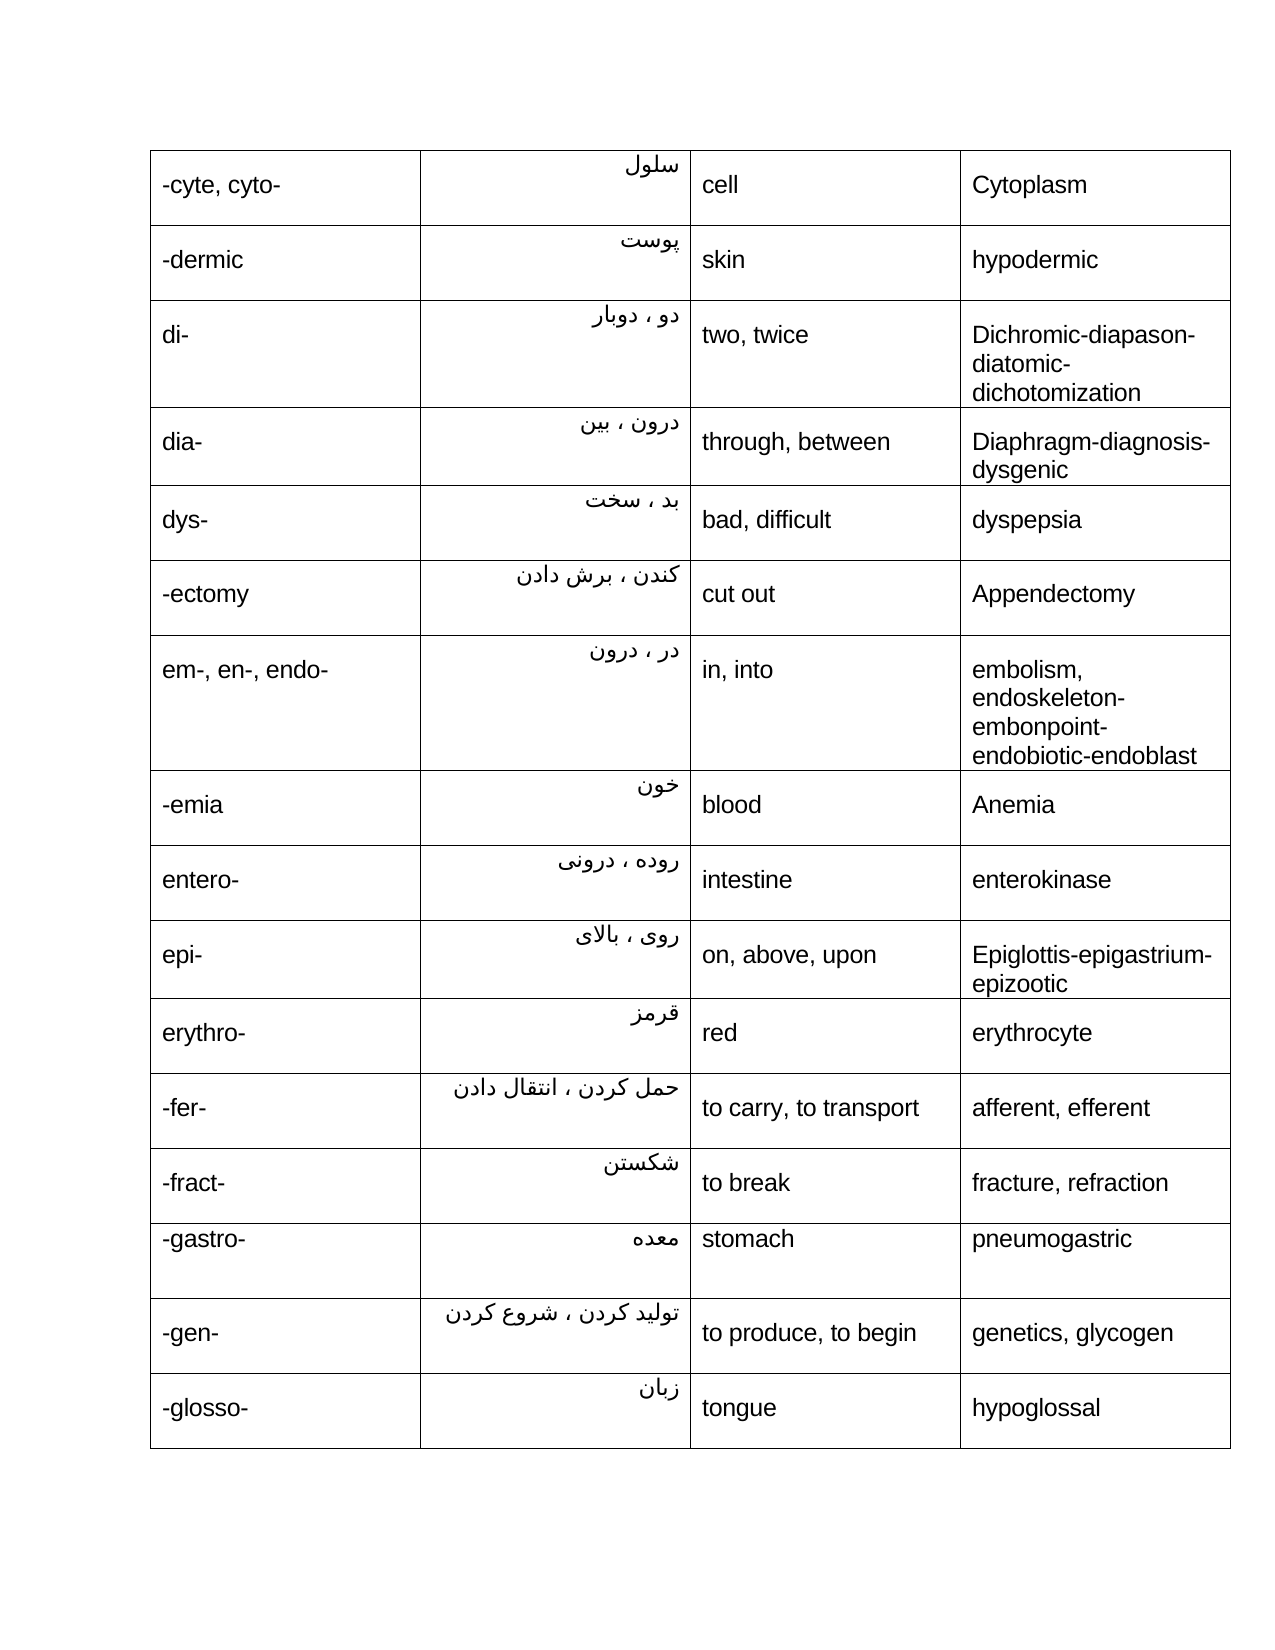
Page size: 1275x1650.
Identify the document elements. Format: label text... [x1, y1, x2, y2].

table_cell fracture, refraction [961, 1149, 1230, 1223]
table_cell pneumogastric [961, 1224, 1230, 1298]
table_cell روی ، بالای [421, 921, 690, 998]
table_cell embolism, endoskeleton-embonpoint-endobiotic-endoblast [961, 636, 1230, 770]
table_cell skin [691, 226, 960, 300]
table_cell سلول [421, 151, 690, 225]
table_cell through, between [691, 408, 960, 484]
table_cell Anemia [961, 771, 1230, 845]
table_cell Epiglottis-epigastrium-epizootic [961, 921, 1230, 998]
table_cell قرمز [421, 999, 690, 1073]
table_cell حمل کردن ، انتقال دادن [421, 1074, 690, 1148]
table_cell -glosso- [151, 1374, 420, 1448]
table_cell dia- [151, 408, 420, 484]
table_cell intestine [691, 846, 960, 920]
table_cell entero- [151, 846, 420, 920]
table_cell -cyte, cyto- [151, 151, 420, 225]
table_cell in, into [691, 636, 960, 770]
table_cell زبان [421, 1374, 690, 1448]
table_cell در ، درون [421, 636, 690, 770]
table_cell دو ، دوبار [421, 301, 690, 407]
table_cell afferent, efferent [961, 1074, 1230, 1148]
table_cell to produce, to begin [691, 1299, 960, 1373]
table_cell معده [421, 1224, 690, 1298]
table_cell cut out [691, 561, 960, 634]
table_cell hypodermic [961, 226, 1230, 300]
table_cell شکستن [421, 1149, 690, 1223]
table_cell -emia [151, 771, 420, 845]
table_cell روده ، درونی [421, 846, 690, 920]
table_cell -fract- [151, 1149, 420, 1223]
table_cell hypoglossal [961, 1374, 1230, 1448]
table_cell red [691, 999, 960, 1073]
table_cell blood [691, 771, 960, 845]
table_cell two, twice [691, 301, 960, 407]
table_cell erythrocyte [961, 999, 1230, 1073]
table_cell to break [691, 1149, 960, 1223]
table_cell -gastro- [151, 1224, 420, 1298]
table_cell Dichromic-diapason-diatomic-dichotomization [961, 301, 1230, 407]
table_cell -gen- [151, 1299, 420, 1373]
table_cell erythro- [151, 999, 420, 1073]
table_cell stomach [691, 1224, 960, 1298]
table_cell خون [421, 771, 690, 845]
table_cell بد ، سخت [421, 486, 690, 559]
table_cell em-, en-, endo- [151, 636, 420, 770]
table_cell dyspepsia [961, 486, 1230, 559]
table_cell epi- [151, 921, 420, 998]
table_cell کندن ، برش دادن [421, 561, 690, 634]
table_cell Cytoplasm [961, 151, 1230, 225]
table_cell درون ، بین [421, 408, 690, 484]
table_cell -ectomy [151, 561, 420, 634]
table_cell enterokinase [961, 846, 1230, 920]
table_cell cell [691, 151, 960, 225]
table_cell genetics, glycogen [961, 1299, 1230, 1373]
table_cell -fer- [151, 1074, 420, 1148]
table_cell to carry, to transport [691, 1074, 960, 1148]
table_cell Diaphragm-diagnosis-dysgenic [961, 408, 1230, 484]
table_cell di- [151, 301, 420, 407]
table_cell dys- [151, 486, 420, 559]
table_cell bad, difficult [691, 486, 960, 559]
table_cell -dermic [151, 226, 420, 300]
table_cell Appendectomy [961, 561, 1230, 634]
table_cell on, above, upon [691, 921, 960, 998]
table_cell تولید کردن ، شروع کردن [421, 1299, 690, 1373]
table_cell پوست [421, 226, 690, 300]
table_cell tongue [691, 1374, 960, 1448]
